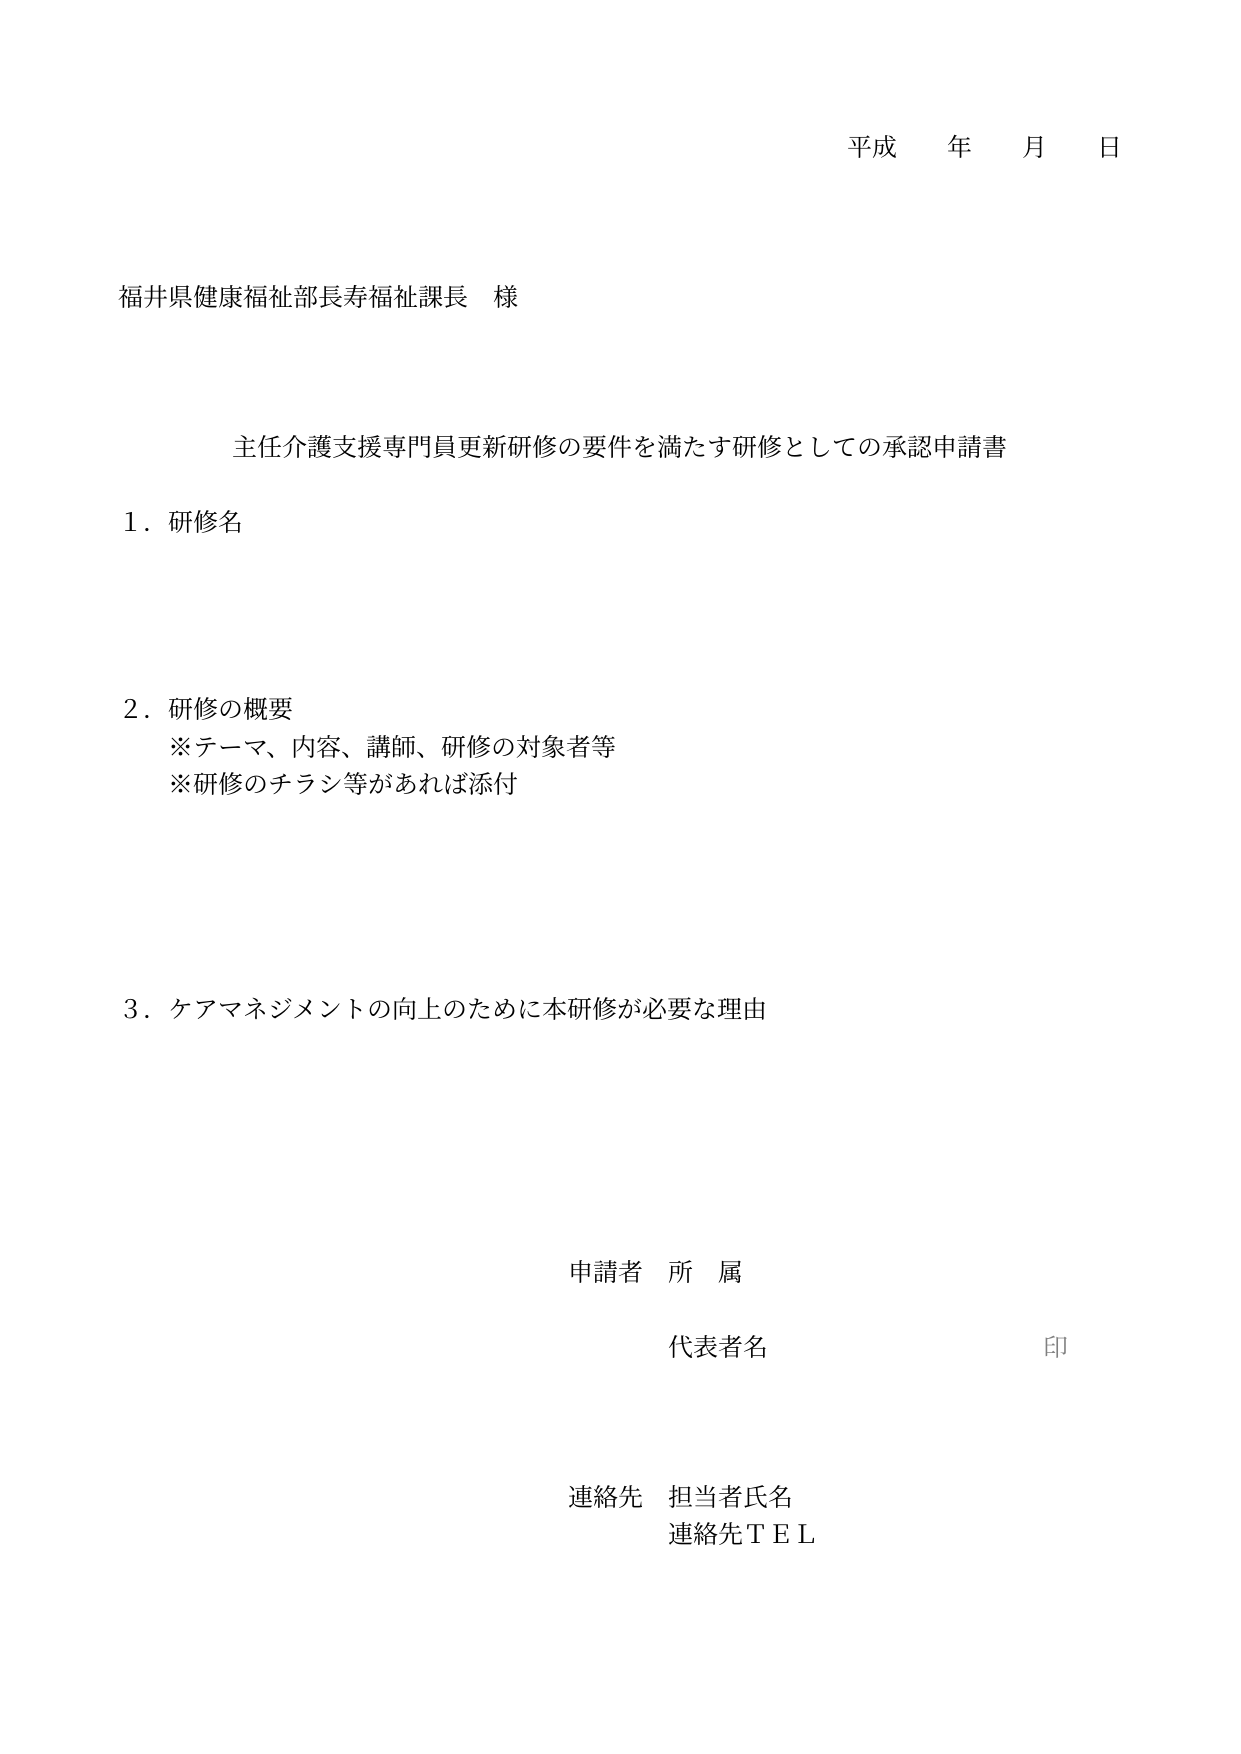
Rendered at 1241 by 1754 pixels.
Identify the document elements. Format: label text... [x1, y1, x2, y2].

text ※研修のチラシ等があれば添付 [118, 764, 1022, 802]
text ※テーマ、内容、講師、研修の対象者等 [118, 727, 1022, 764]
text 平成 年 月 日 [118, 127, 1122, 164]
text 連絡先 担当者氏名 [118, 1477, 1022, 1514]
text ３．ケアマネジメントの向上のために本研修が必要な理由 [118, 989, 1022, 1027]
text 連絡先ＴＥＬ [118, 1514, 1022, 1552]
text 代表者名 印 [118, 1327, 1137, 1364]
text 主任介護支援専門員更新研修の要件を満たす研修としての承認申請書 [118, 427, 1122, 464]
text ２．研修の概要 [118, 689, 1022, 727]
text 福井県健康福祉部長寿福祉課長 様 [118, 277, 1022, 314]
text １．研修名 [118, 502, 1022, 539]
text 申請者 所 属 [118, 1252, 1022, 1289]
